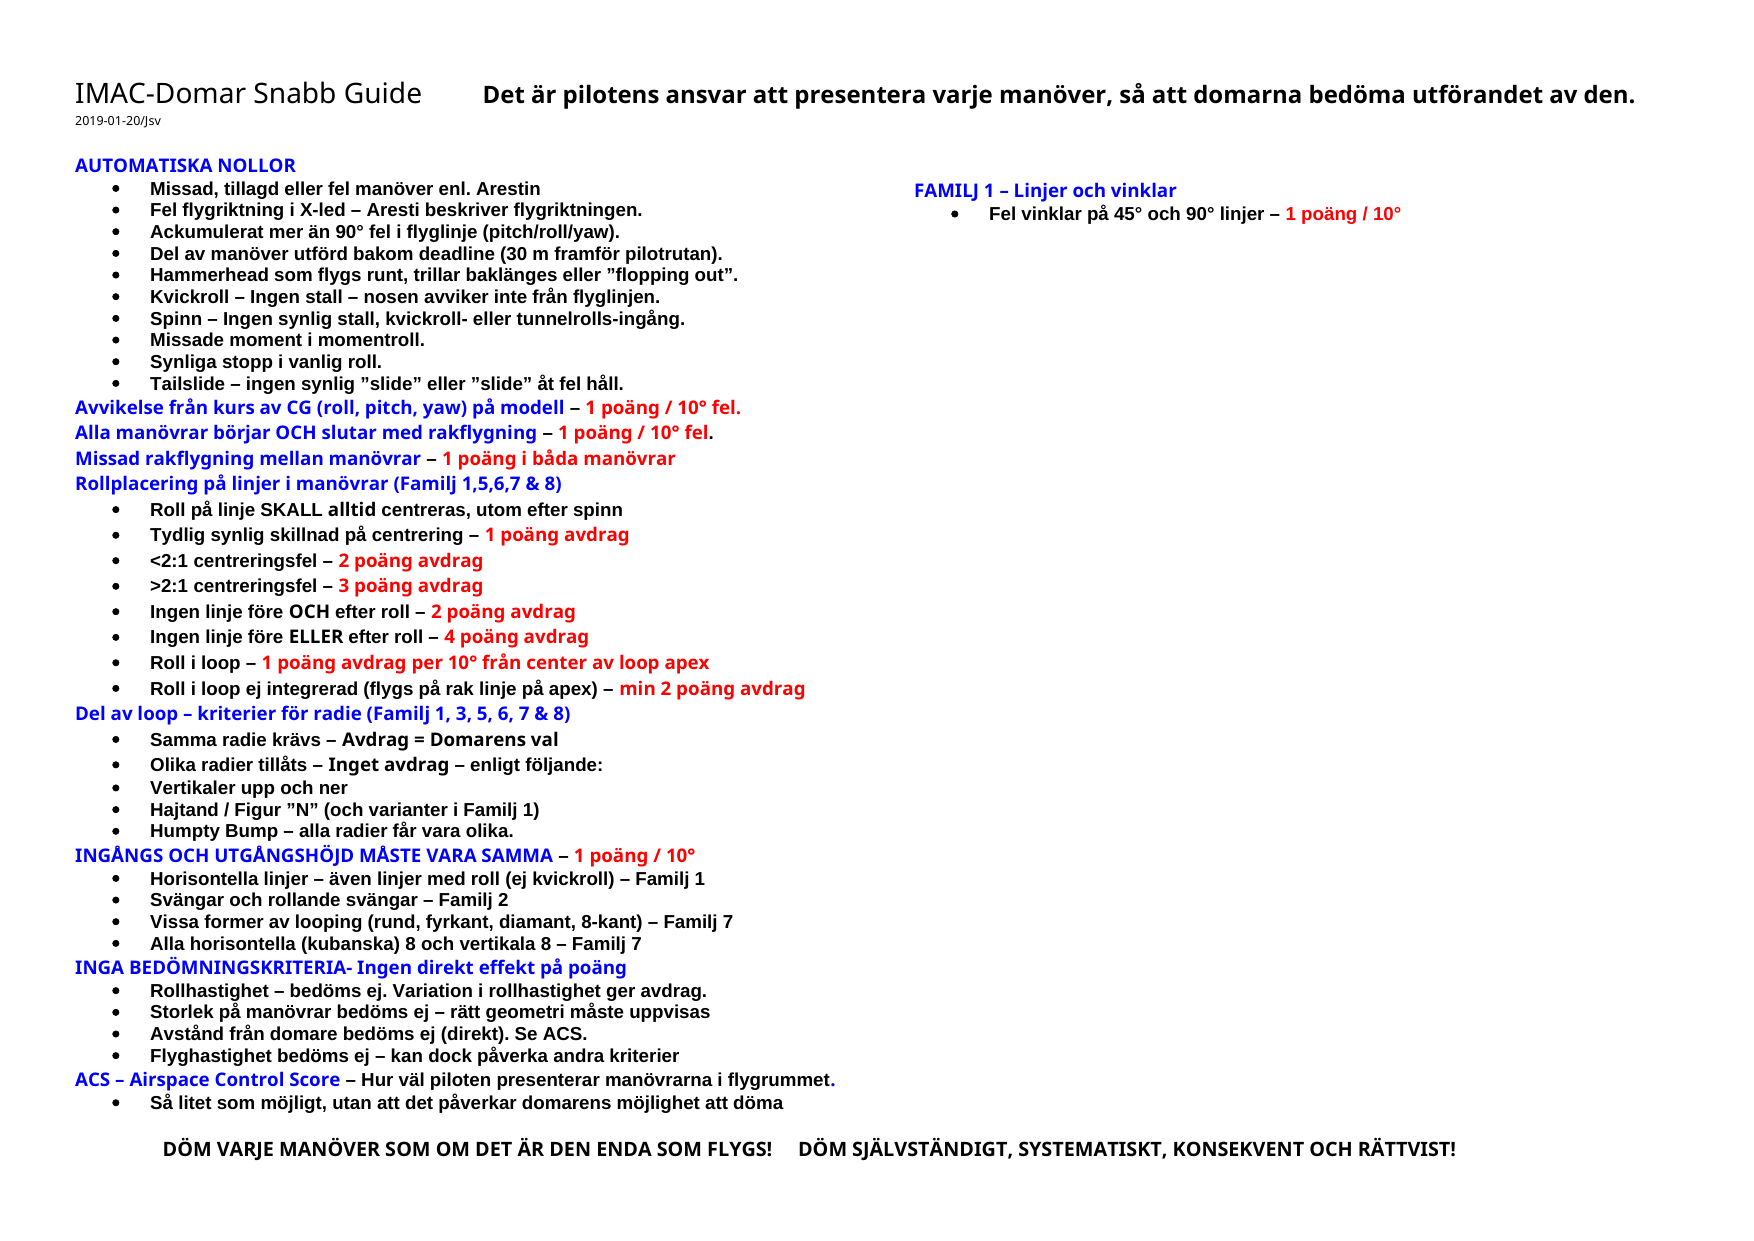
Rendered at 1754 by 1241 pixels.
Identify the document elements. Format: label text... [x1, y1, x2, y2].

list Tydlig synlig skillnad på centrering – 1 poäng avdrag [112, 522, 840, 547]
list Tailslide – ingen synlig ”slide” eller ”slide” åt fel håll. [112, 372, 840, 394]
list Ingen linje före OCH efter roll – 2 poäng avdrag [112, 598, 840, 624]
list Olika radier tillåts – Inget avdrag – enligt följande: [112, 751, 840, 777]
list Humpty Bump – alla radier får vara olika. [112, 820, 840, 842]
list Vissa former av looping (rund, fyrkant, diamant, 8-kant) – Familj 7 [112, 911, 840, 932]
list Synliga stopp i vanlig roll. [112, 351, 840, 372]
list Del av manöver utförd bakom deadline (30 m framför pilotrutan). [112, 242, 840, 264]
list Fel flygriktning i X-led – Aresti beskriver flygriktningen. [112, 199, 840, 221]
text ACS – Airspace Control Score – Hur väl piloten presenterar manövrarna i flygrummet. [75, 1066, 840, 1092]
list Alla horisontella (kubanska) 8 och vertikala 8 – Familj 7 [112, 932, 840, 954]
list Hajtand / Figur ”N” (och varianter i Familj 1) [112, 798, 840, 820]
list Missad, tillagd eller fel manöver enl. Arestin [112, 177, 840, 199]
list Horisontella linjer – även linjer med roll (ej kvickroll) – Familj 1 [112, 867, 840, 889]
text INGÅNGS OCH UTGÅNGSHÖJD MÅSTE VARA SAMMA – 1 poäng / 10° [75, 842, 840, 867]
list Rollhastighet – bedöms ej. Variation i rollhastighet ger avdrag. [112, 979, 840, 1001]
text Alla manövrar börjar OCH slutar med rakflygning – 1 poäng / 10° fel. [75, 419, 840, 445]
text AUTOMATISKA NOLLOR [75, 152, 840, 177]
list Missade moment i momentroll. [112, 329, 840, 351]
text Del av loop – kriterier för radie (Familj 1, 3, 5, 6, 7 & 8) [75, 700, 840, 726]
text INGA BEDÖMNINGSKRITERIA- Ingen direkt effekt på poäng [75, 954, 840, 979]
list Storlek på manövrar bedöms ej – rätt geometri måste uppvisas [112, 1001, 840, 1023]
list Roll i loop ej integrerad (flygs på rak linje på apex) – min 2 poäng avdrag [112, 675, 840, 700]
list Flyghastighet bedöms ej – kan dock påverka andra kriterier [112, 1044, 840, 1066]
list Svängar och rollande svängar – Familj 2 [112, 889, 840, 911]
text Avvikelse från kurs av CG (roll, pitch, yaw) på modell – 1 poäng / 10° fel. [75, 394, 840, 419]
text Missad rakflygning mellan manövrar – 1 poäng i båda manövrar [75, 445, 840, 471]
text FAMILJ 1 – Linjer och vinklar [914, 177, 1679, 203]
list Roll på linje SKALL alltid centreras, utom efter spinn [112, 496, 840, 522]
list Kvickroll – Ingen stall – nosen avviker inte från flyglinjen. [112, 286, 840, 307]
list Så litet som möjligt, utan att det påverkar domarens möjlighet att döma [112, 1092, 840, 1113]
list Ingen linje före ELLER efter roll – 4 poäng avdrag [112, 624, 840, 649]
list Hammerhead som flygs runt, trillar baklänges eller ”flopping out”. [112, 264, 840, 286]
list Avstånd från domare bedöms ej (direkt). Se ACS. [112, 1023, 840, 1044]
list Samma radie krävs – Avdrag = Domarens val [112, 726, 840, 751]
list Roll i loop – 1 poäng avdrag per 10° från center av loop apex [112, 649, 840, 675]
text Rollplacering på linjer i manövrar (Familj 1,5,6,7 & 8) [75, 471, 840, 496]
list >2:1 centreringsfel – 3 poäng avdrag [112, 573, 840, 598]
list Vertikaler upp och ner [112, 777, 840, 798]
list Ackumulerat mer än 90° fel i flyglinje (pitch/roll/yaw). [112, 221, 840, 242]
list <2:1 centreringsfel – 2 poäng avdrag [112, 547, 840, 573]
list Fel vinklar på 45° och 90° linjer – 1 poäng / 10° [951, 203, 1679, 224]
list Spinn – Ingen synlig stall, kvickroll- eller tunnelrolls-ingång. [112, 307, 840, 329]
